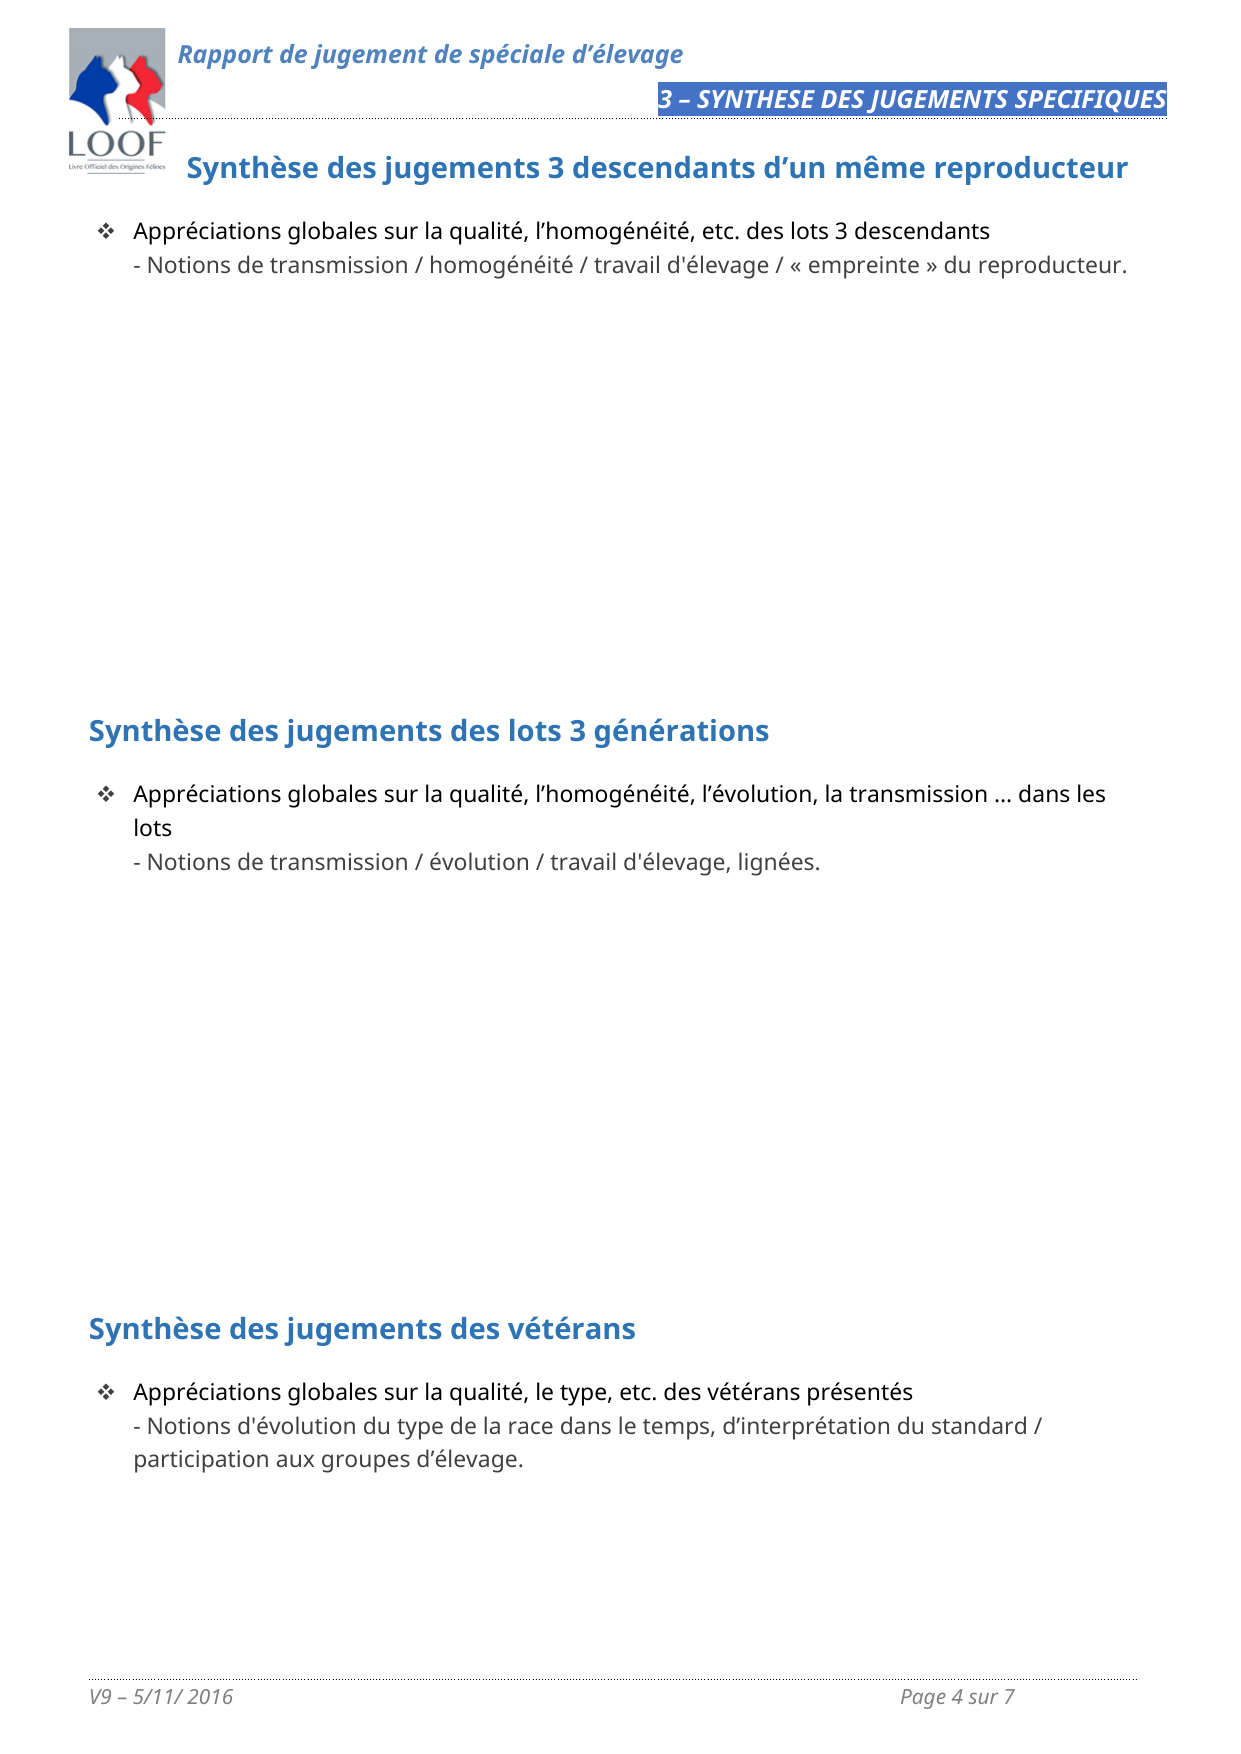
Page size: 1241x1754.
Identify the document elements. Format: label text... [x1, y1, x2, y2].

list Appréciations globales sur la qualité, l’homogénéité, l’évolution, la transmission … dans les lots - Notions de transmission / évolution / travail d'élevage, lignées. [96, 778, 1137, 877]
list Appréciations globales sur la qualité, l’homogénéité, etc. des lots 3 descendants - Notions de transmission / homogénéité / travail d'élevage / « empreinte » du reproducteur. [96, 215, 1137, 280]
list Appréciations globales sur la qualité, le type, etc. des vétérans présentés - Notions d'évolution du type de la race dans le temps, d’interprétation du standard / participation aux groupes d’élevage. [96, 1376, 1137, 1474]
subtitle Synthèse des jugements des vétérans [89, 1308, 1137, 1348]
subtitle Synthèse des jugements 3 descendants d’un même reproducteur [89, 147, 1137, 187]
subtitle Synthèse des jugements des lots 3 générations [89, 711, 1137, 750]
picture [67, 28, 168, 174]
